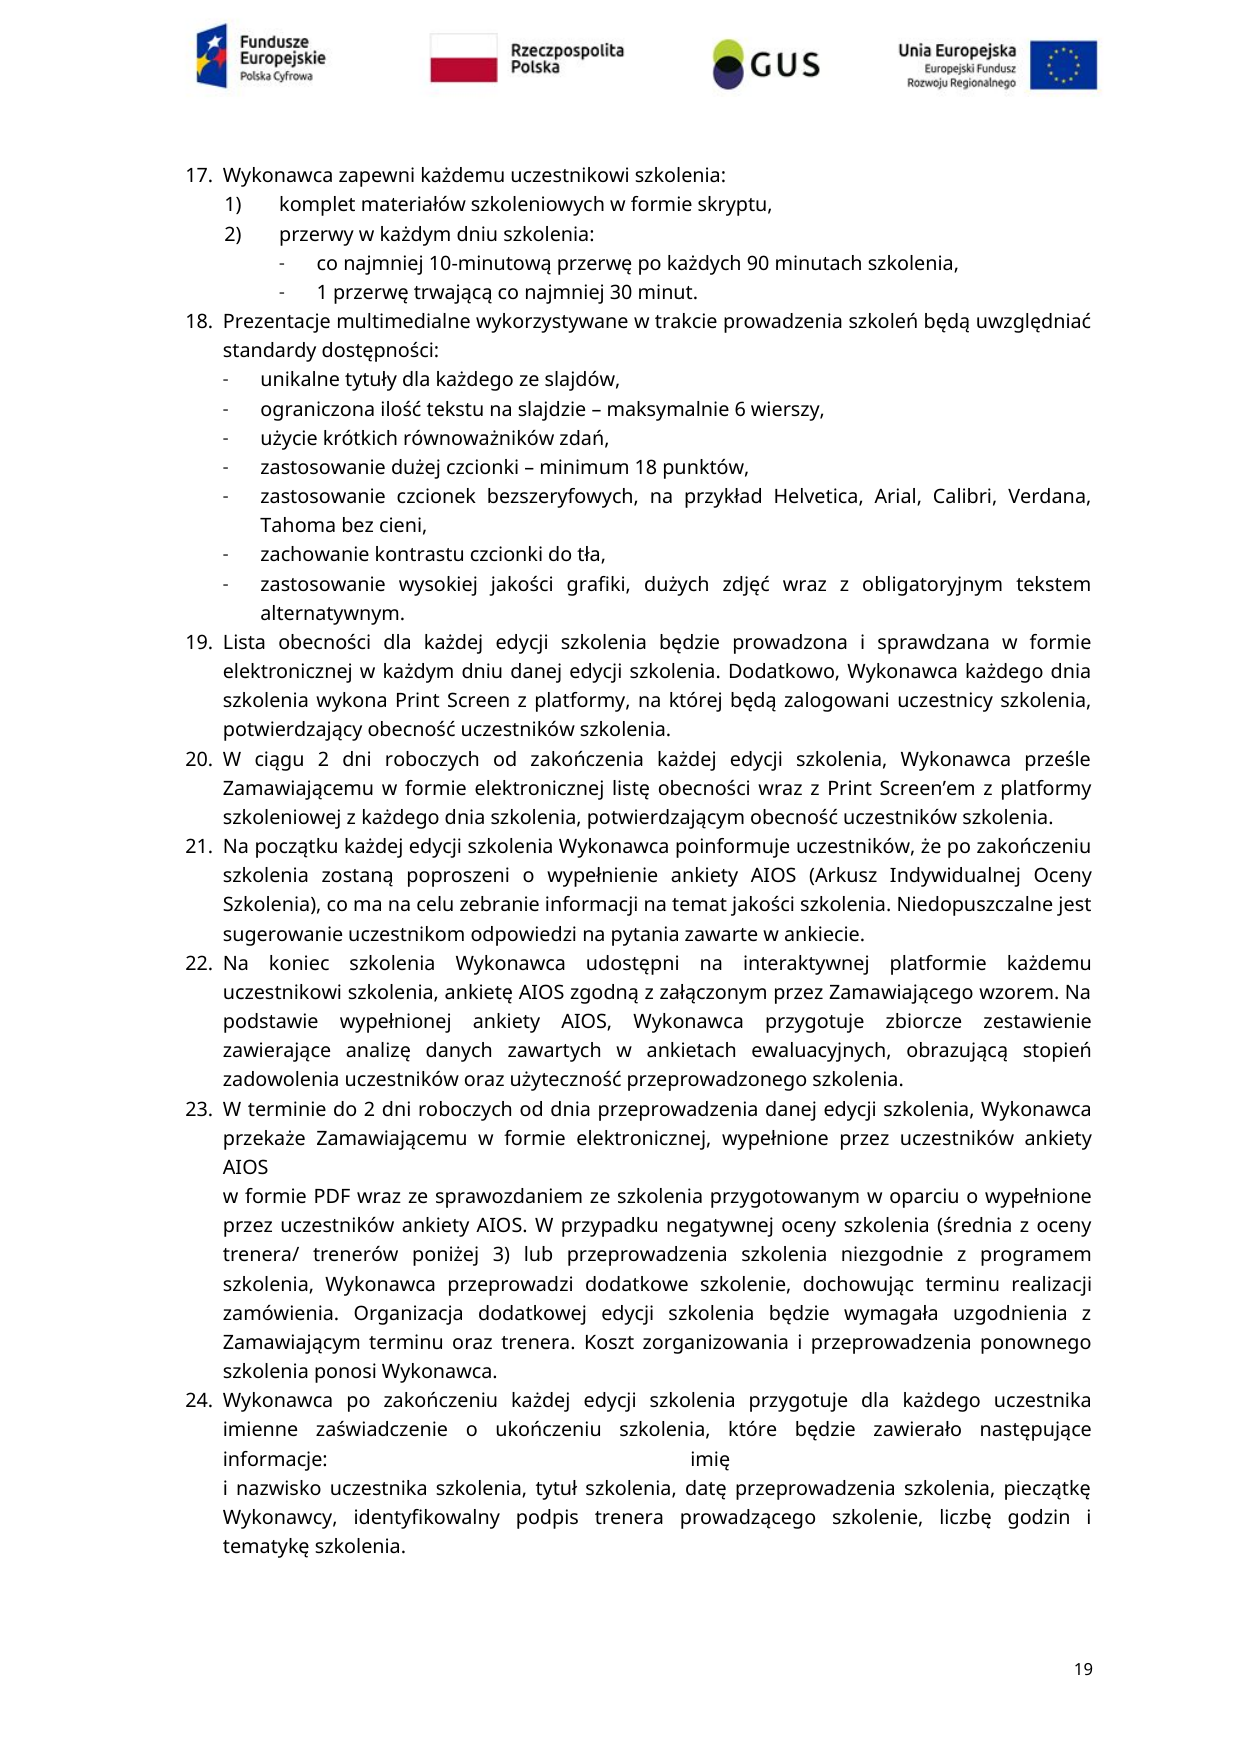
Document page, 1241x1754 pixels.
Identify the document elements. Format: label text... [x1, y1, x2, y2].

list ograniczona ilość tekstu na slajdzie – maksymalnie 6 wierszy, [223, 393, 1093, 422]
list Na koniec szkolenia Wykonawca udostępni na interaktywnej platformie każdemu uczestnikowi szkolenia, ankietę AIOS zgodną z załączonym przez Zamawiającego wzorem. Na podstawie wypełnionej ankiety AIOS, Wykonawca przygotuje zbiorcze zestawienie zawierające analizę danych zawartych w ankietach ewaluacyjnych, obrazującą stopień zadowolenia uczestników oraz użyteczność przeprowadzonego szkolenia. [185, 947, 1093, 1093]
list przerwy w każdym dniu szkolenia: [241, 218, 1093, 247]
list zastosowanie dużej czcionki – minimum 18 punktów, [223, 451, 1093, 480]
list zachowanie kontrastu czcionki do tła, [223, 538, 1093, 568]
list W terminie do 2 dni roboczych od dnia przeprowadzenia danej edycji szkolenia, Wykonawca przekaże Zamawiającemu w formie elektronicznej, wypełnione przez uczestników ankiety AIOS w formie PDF wraz ze sprawozdaniem ze szkolenia przygotowanym w oparciu o wypełnione przez uczestników ankiety AIOS. W przypadku negatywnej oceny szkolenia (średnia z oceny trenera/ trenerów poniżej 3) lub przeprowadzenia szkolenia niezgodnie z programem szkolenia, Wykonawca przeprowadzi dodatkowe szkolenie, dochowując terminu realizacji zamówienia. Organizacja dodatkowej edycji szkolenia będzie wymagała uzgodnienia z Zamawiającym terminu oraz trenera. Koszt zorganizowania i przeprowadzenia ponownego szkolenia ponosi Wykonawca. [185, 1093, 1093, 1384]
list W ciągu 2 dni roboczych od zakończenia każdej edycji szkolenia, Wykonawca prześle Zamawiającemu w formie elektronicznej listę obecności wraz z Print Screen’em z platformy szkoleniowej z każdego dnia szkolenia, potwierdzającym obecność uczestników szkolenia. [185, 743, 1093, 830]
list Prezentacje multimedialne wykorzystywane w trakcie prowadzenia szkoleń będą uwzględniać standardy dostępności: [185, 305, 1093, 363]
list zastosowanie wysokiej jakości grafiki, dużych zdjęć wraz z obligatoryjnym tekstem alternatywnym. [223, 568, 1093, 626]
list Wykonawca po zakończeniu każdej edycji szkolenia przygotuje dla każdego uczestnika imienne zaświadczenie o ukończeniu szkolenia, które będzie zawierało następujące informacje: imię i nazwisko uczestnika szkolenia, tytuł szkolenia, datę przeprowadzenia szkolenia, pieczątkę Wykonawcy, identyfikowalny podpis trenera prowadzącego szkolenie, liczbę godzin i tematykę szkolenia. [185, 1384, 1093, 1559]
list co najmniej 10-minutową przerwę po każdych 90 minutach szkolenia, [279, 247, 1093, 276]
list Wykonawca zapewni każdemu uczestnikowi szkolenia: [185, 159, 1093, 188]
list Lista obecności dla każdej edycji szkolenia będzie prowadzona i sprawdzana w formie elektronicznej w każdym dniu danej edycji szkolenia. Dodatkowo, Wykonawca każdego dnia szkolenia wykona Print Screen z platformy, na której będą zalogowani uczestnicy szkolenia, potwierdzający obecność uczestników szkolenia. [185, 626, 1093, 743]
list zastosowanie czcionek bezszeryfowych, na przykład Helvetica, Arial, Calibri, Verdana, Tahoma bez cieni, [223, 480, 1093, 538]
list unikalne tytuły dla każdego ze slajdów, [223, 363, 1093, 393]
list Na początku każdej edycji szkolenia Wykonawca poinformuje uczestników, że po zakończeniu szkolenia zostaną poproszeni o wypełnienie ankiety AIOS (Arkusz Indywidualnej Oceny Szkolenia), co ma na celu zebranie informacji na temat jakości szkolenia. Niedopuszczalne jest sugerowanie uczestnikom odpowiedzi na pytania zawarte w ankiecie. [185, 830, 1093, 947]
list 1 przerwę trwającą co najmniej 30 minut. [279, 276, 1093, 305]
list komplet materiałów szkoleniowych w formie skryptu, [241, 188, 1093, 218]
list użycie krótkich równoważników zdań, [223, 422, 1093, 451]
picture [147, 0, 1146, 119]
